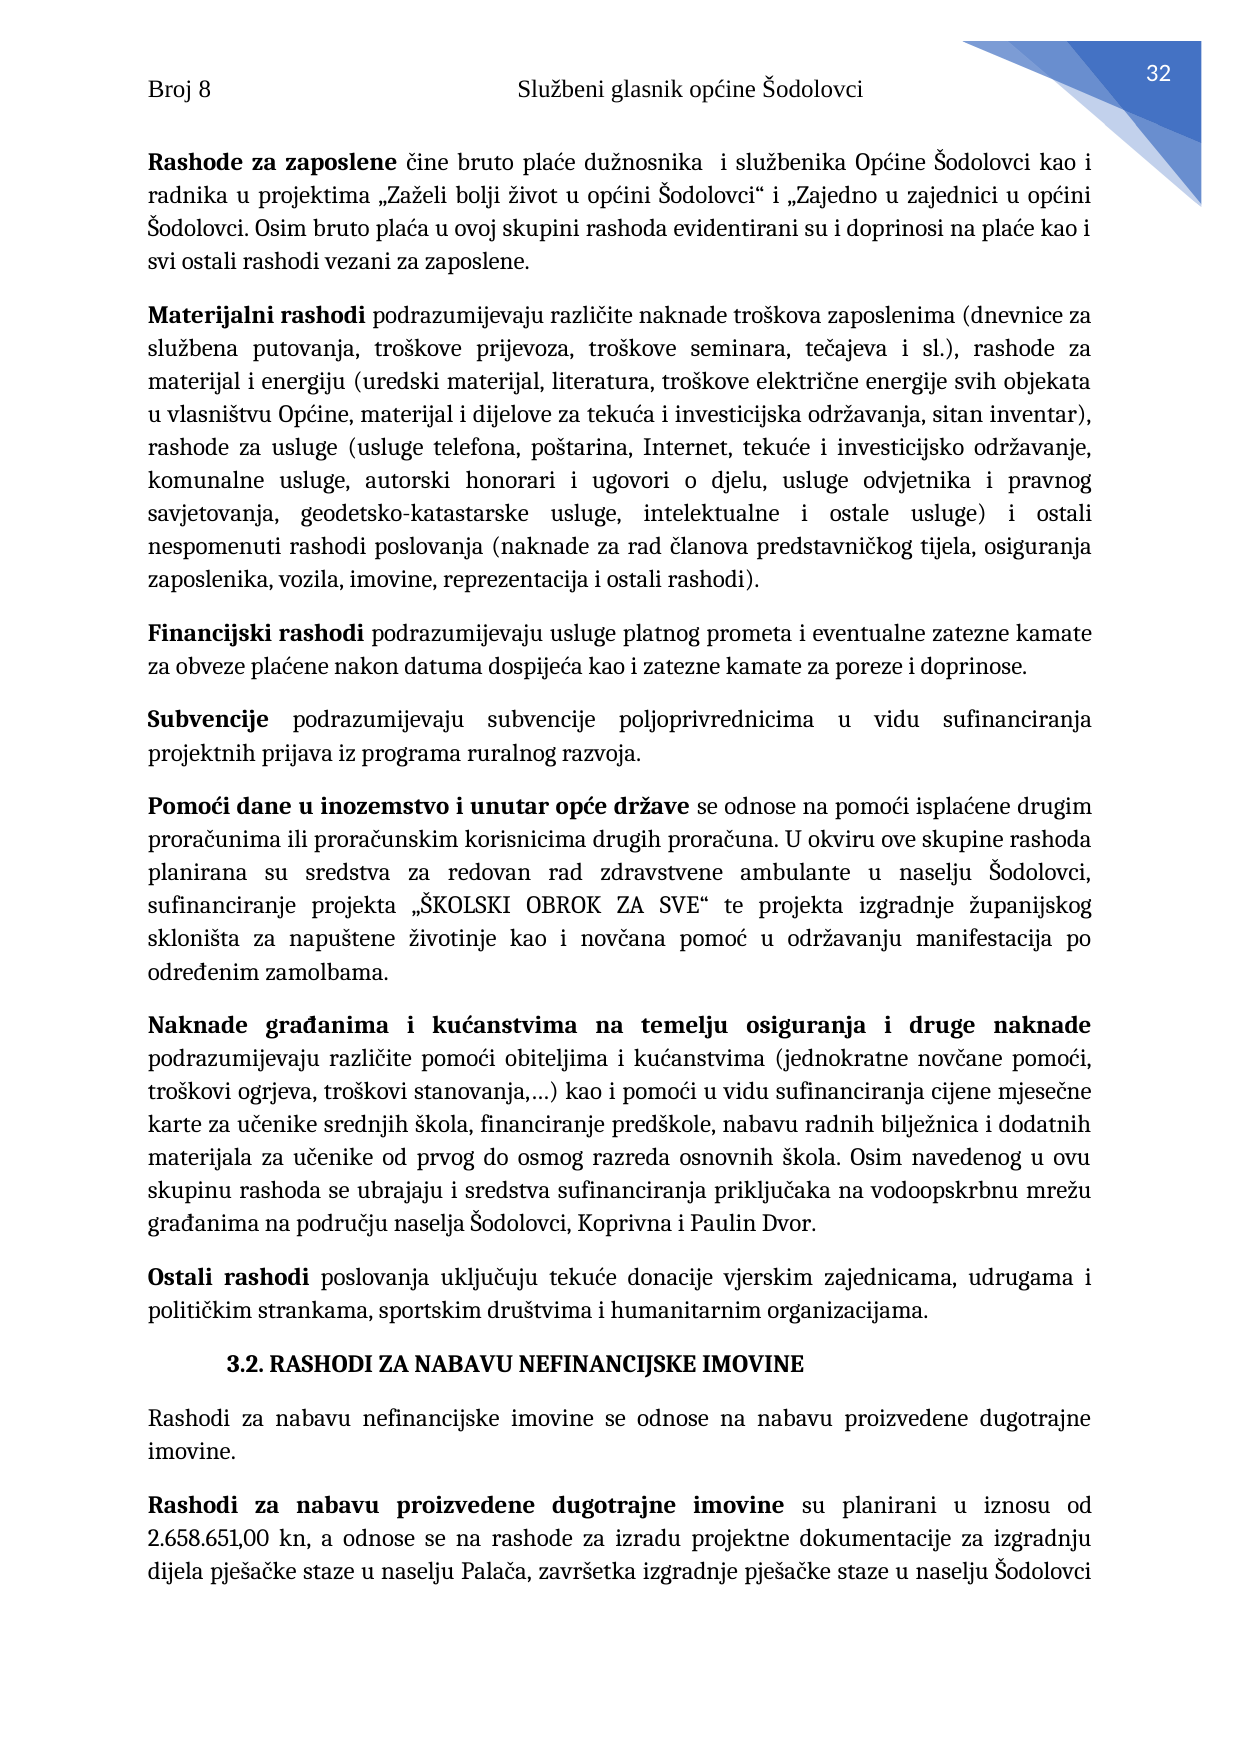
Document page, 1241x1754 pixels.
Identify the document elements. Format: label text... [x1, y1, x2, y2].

text 3.2. RASHODI ZA NABAVU NEFINANCIJSKE IMOVINE [148, 1350, 1093, 1379]
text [148, 1491, 1093, 1586]
text Naknade građanima i kućanstvima na temelju osiguranja i druge naknade podrazumijevaju različite pomoći obiteljima i kućanstvima (jednokratne novčane pomoći, troškovi ogrjeva, troškovi stanovanja,…) kao i pomoći u vidu sufinanciranja cijene mjesečne karte za učenike srednjih škola, financiranje predškole, nabavu radnih bilježnica i dodatnih materijala za učenike od prvog do osmog razreda osnovnih škola. Osim navedenog u ovu skupinu rashoda se ubrajaju i sredstva sufinanciranja priključaka na vodoopskrbnu mrežu građanima na području naselja Šodolovci, Koprivna i Paulin Dvor. [148, 1011, 1093, 1238]
text Pomoći dane u inozemstvo i unutar opće države se odnose na pomoći isplaćene drugim proračunima ili proračunskim korisnicima drugih proračuna. U okviru ove skupine rashoda planirana su sredstva za redovan rad zdravstvene ambulante u naselju Šodolovci, sufinanciranje projekta „ŠKOLSKI OBROK ZA SVE“ te projekta izgradnje županijskog skloništa za napuštene životinje kao i novčana pomoć u održavanju manifestacija po određenim zamolbama. [148, 792, 1093, 986]
text Rashode za zaposlene čine bruto plaće dužnosnika i službenika Općine Šodolovci kao i radnika u projektima „Zaželi bolji život u općini Šodolovci“ i „Zajedno u zajednici u općini Šodolovci. Osim bruto plaća u ovoj skupini rashoda evidentirani su i doprinosi na plaće kao i svi ostali rashodi vezani za zaposlene. [148, 148, 1093, 275]
text Materijalni rashodi podrazumijevaju različite naknade troškova zaposlenima (dnevnice za službena putovanja, troškove prijevoza, troškove seminara, tečajeva i sl.), rashode za materijal i energiju (uredski materijal, literatura, troškove električne energije svih objekata u vlasništvu Općine, materijal i dijelove za tekuća i investicijska održavanja, sitan inventar), rashode za usluge (usluge telefona, poštarina, Internet, tekuće i investicijsko održavanje, komunalne usluge, autorski honorari i ugovori o djelu, usluge odvjetnika i pravnog savjetovanja, geodetsko-katastarske usluge, intelektualne i ostale usluge) i ostali nespomenuti rashodi poslovanja (naknade za rad članova predstavničkog tijela, osiguranja zaposlenika, vozila, imovine, reprezentacija i ostali rashodi). [148, 301, 1093, 593]
text Rashodi za nabavu nefinancijske imovine se odnose na nabavu proizvedene dugotrajne imovine. [148, 1404, 1093, 1466]
text Ostali rashodi poslovanja uključuju tekuće donacije vjerskim zajednicama, udrugama i političkim strankama, sportskim društvima i humanitarnim organizacijama. [148, 1263, 1093, 1325]
picture [962, 41, 1202, 207]
text Financijski rashodi podrazumijevaju usluge platnog prometa i eventualne zatezne kamate za obveze plaćene nakon datuma dospijeća kao i zatezne kamate za poreze i doprinose. [148, 618, 1093, 680]
text Subvencije podrazumijevaju subvencije poljoprivrednicima u vidu sufinanciranja projektnih prijava iz programa ruralnog razvoja. [148, 705, 1093, 767]
